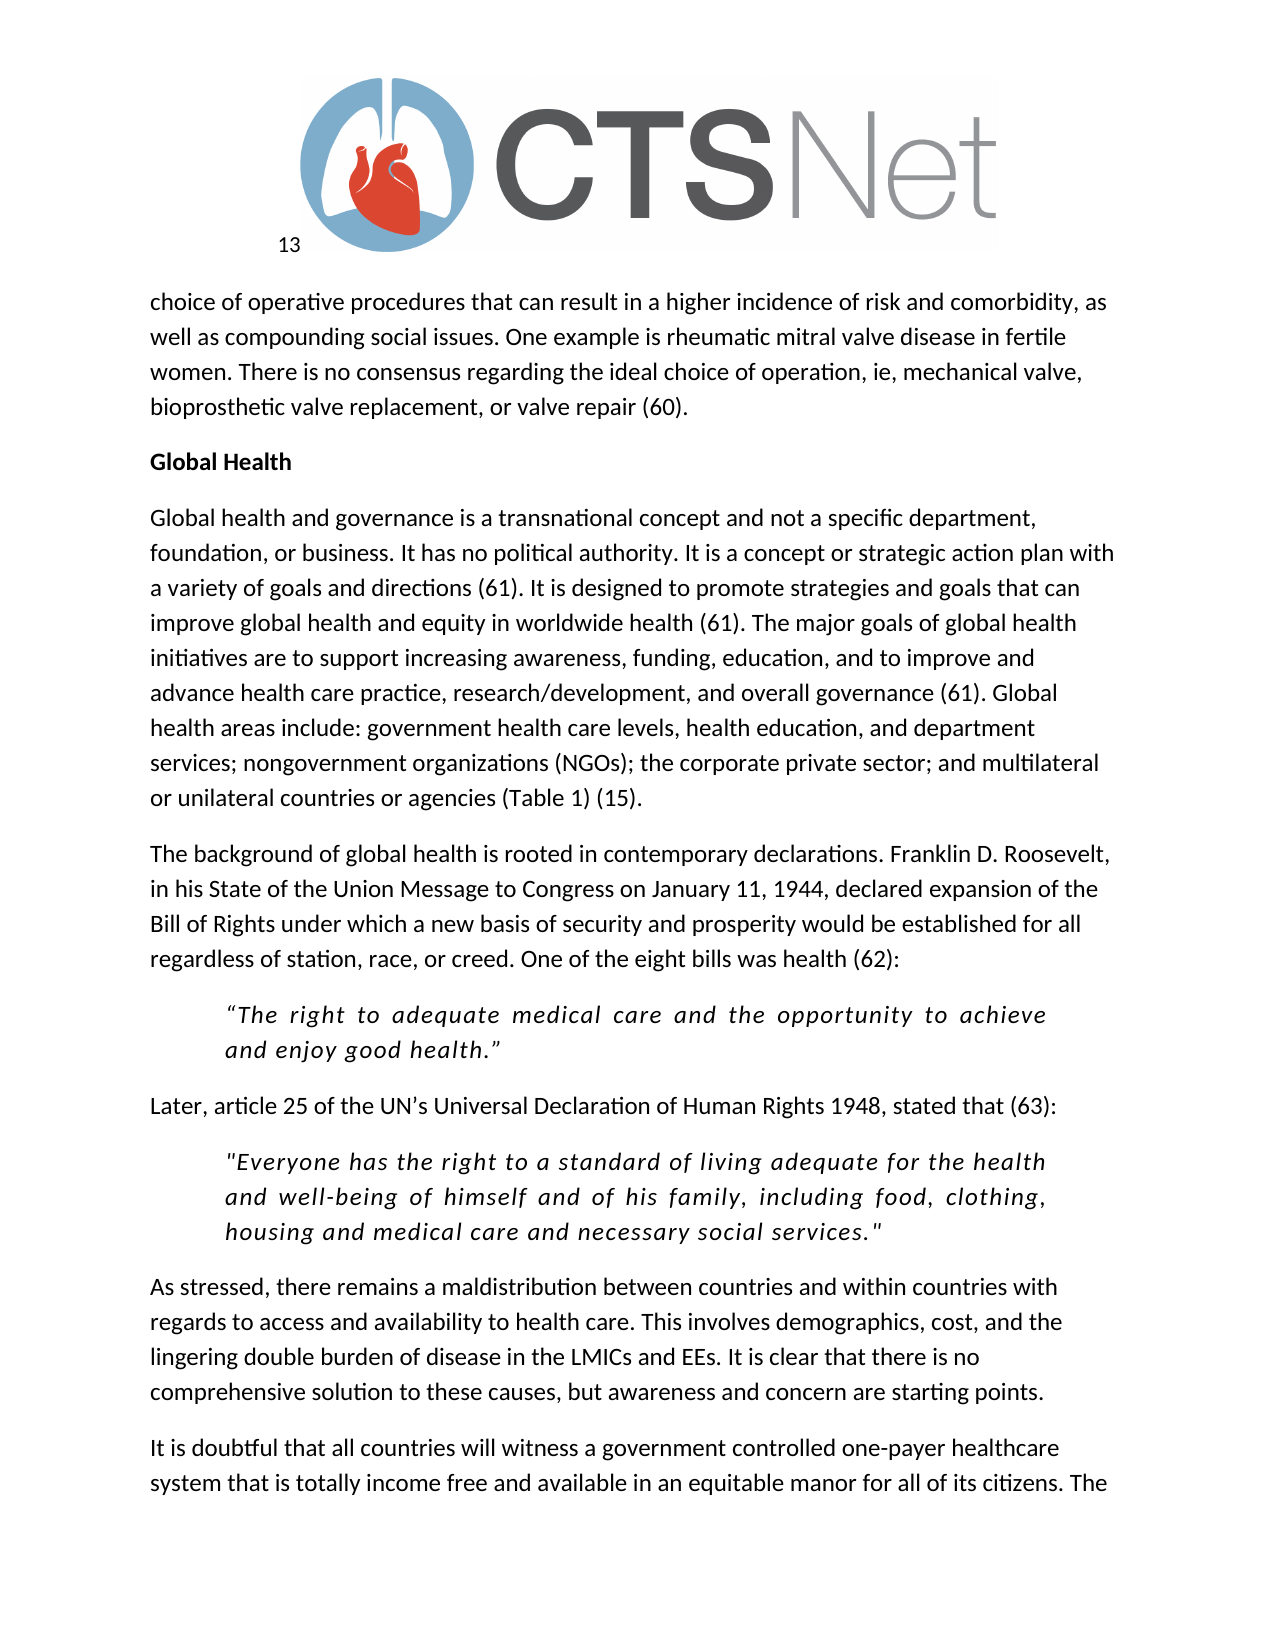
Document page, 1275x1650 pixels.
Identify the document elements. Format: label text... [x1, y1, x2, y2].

text Global Health [150, 447, 1125, 477]
text As stressed, there remains a maldistribution between countries and within countries with regards to access and availability to health care. This involves demographics, cost, and the lingering double burden of disease in the LMICs and EEs. It is clear that there is no comprehensive solution to these causes, but awareness and concern are starting points. [150, 1272, 1125, 1407]
picture [300, 75, 998, 252]
text The background of global health is rooted in contemporary declarations. Franklin D. Roosevelt, in his State of the Union Message to Congress on January 11, 1944, declared expansion of the Bill of Rights under which a new basis of security and prosperity would be established for all regardless of station, race, or creed. One of the eight bills was health (62): [150, 838, 1125, 974]
subtitle “The right to adequate medical care and the opportunity to achieve and enjoy good health.” [225, 999, 1050, 1064]
subtitle "Everyone has the right to a standard of living adequate for the health and well-being of himself and of his family, including food, clothing, housing and medical care and necessary social services." [225, 1146, 1050, 1246]
text Global health and governance is a transnational concept and not a specific department, foundation, or business. It has no political authority. It is a concept or strategic action plan with a variety of goals and directions (61). It is designed to promote strategies and goals that can improve global health and equity in worldwide health (61). The major goals of global health initiatives are to support increasing awareness, funding, education, and to improve and advance health care practice, research/development, and overall governance (61). Global health areas include: government health care levels, health education, and department services; nongovernment organizations (NGOs); the corporate private sector; and multilateral or unilateral countries or agencies (Table 1) (15). [150, 502, 1125, 813]
text Later, article 25 of the UN’s Universal Declaration of Human Rights 1948, stated that (63): [150, 1090, 1125, 1120]
